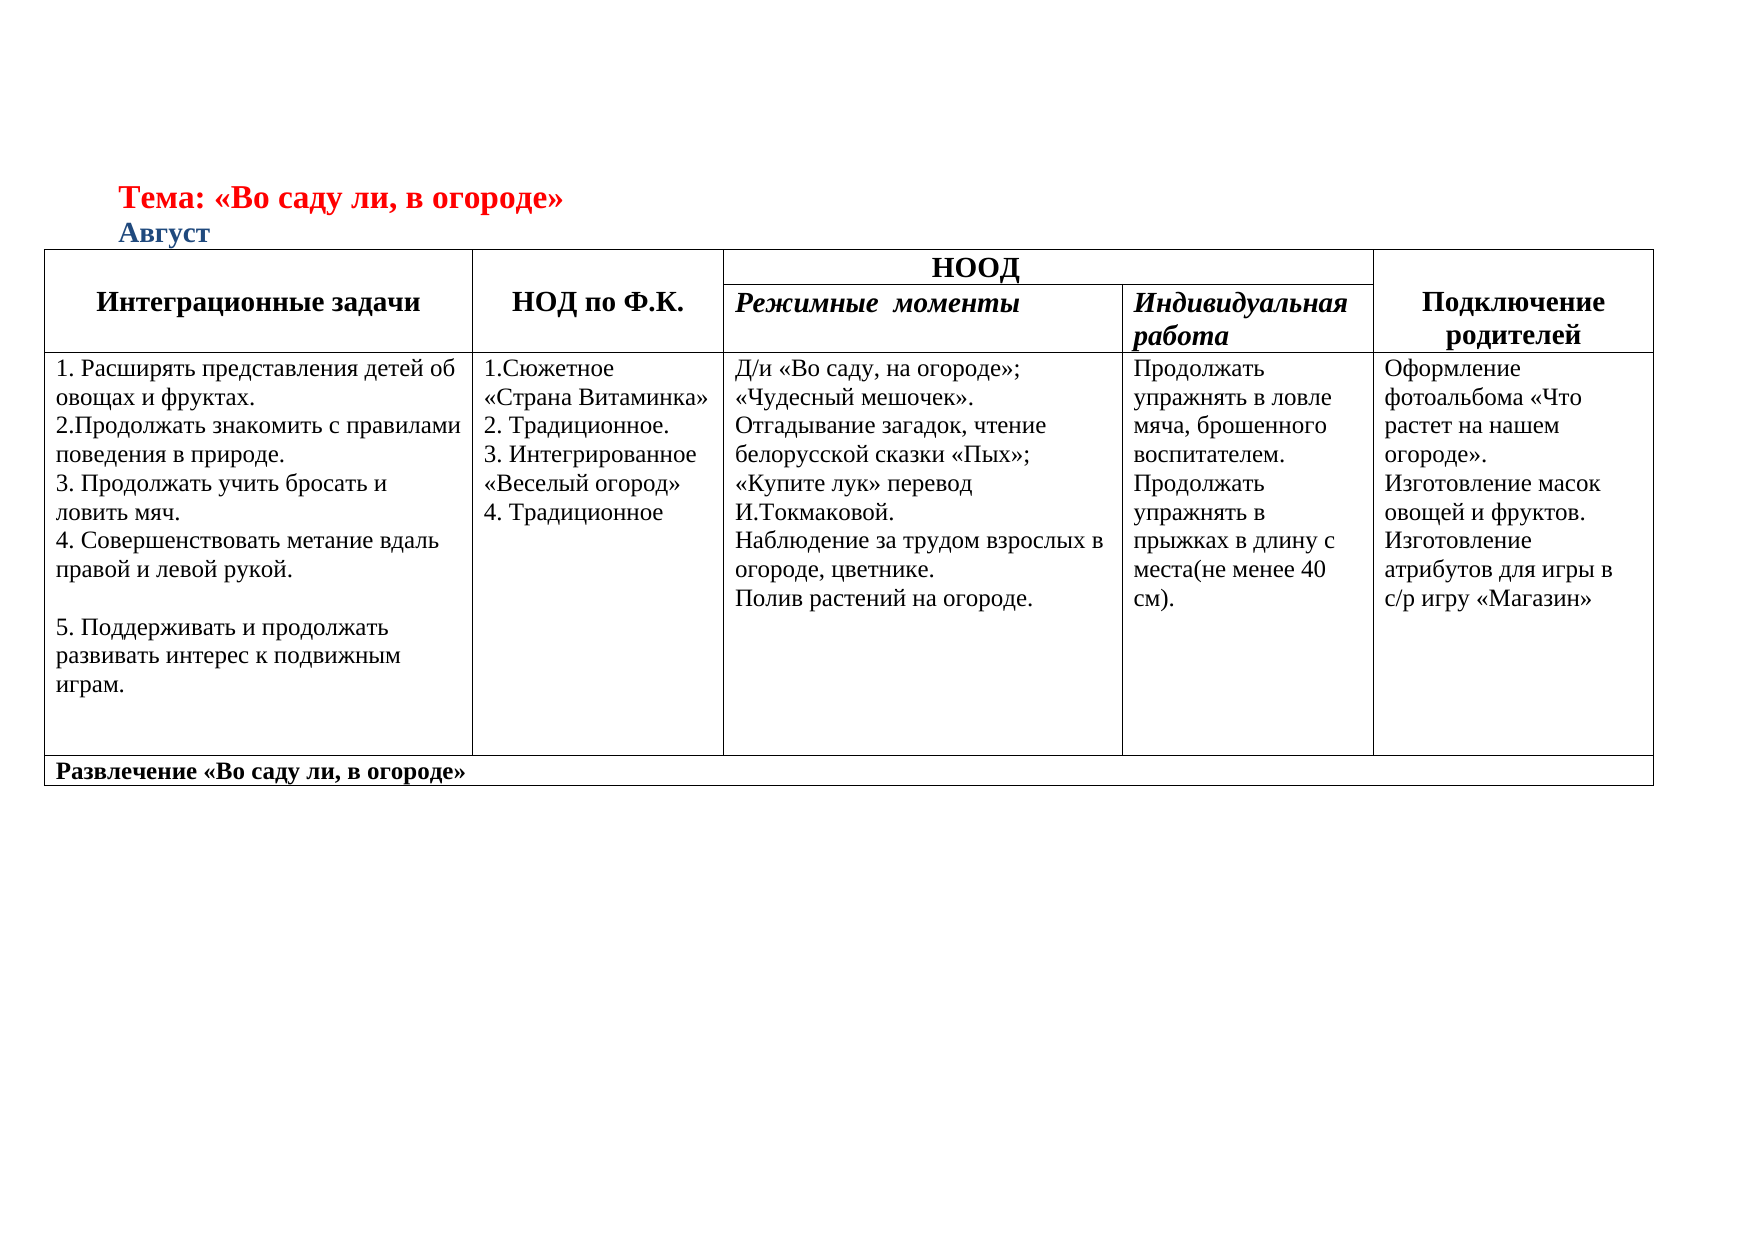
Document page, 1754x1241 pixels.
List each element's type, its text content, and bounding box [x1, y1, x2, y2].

table_cell Оформление фотоальбома «Что растет на нашем огороде». Изготовление масок овощей и фруктов. Изготовление атрибутов для игры в с/р игру «Магазин» [1374, 353, 1653, 755]
table_cell Режимные моменты [724, 285, 1122, 352]
table_header НООД [724, 250, 1373, 284]
table_cell Продолжать упражнять в ловле мяча, брошенного воспитателем. Продолжать упражнять в прыжках в длину с места(не менее 40 см). [1123, 353, 1373, 755]
table_cell Д/и «Во саду, на огороде»; «Чудесный мешочек». Отгадывание загадок, чтение белорусской сказки «Пых»; «Купите лук» перевод И.Токмаковой. Наблюдение за трудом взрослых в огороде, цветнике. Полив растений на огороде. [724, 353, 1122, 755]
table_cell Развлечение «Во саду ли, в огороде» [45, 756, 1653, 785]
table_cell 1. Расширять представления детей об овощах и фруктах. 2.Продолжать знакомить с правилами поведения в природе. 3. Продолжать учить бросать и ловить мяч. 4. Совершенствовать метание вдаль правой и левой рукой. 5. Поддерживать и продолжать развивать интерес к подвижным играм. [45, 353, 472, 755]
table_header Подключение родителей [1374, 250, 1653, 352]
table_header НОД по Ф.К. [473, 250, 723, 352]
text Тема: «Во саду ли, в огороде» [118, 177, 1636, 216]
table_header Интеграционные задачи [45, 250, 472, 352]
table_cell 1.Сюжетное «Страна Витаминка» 2. Традиционное. 3. Интегрированное «Веселый огород» 4. Традиционное [473, 353, 723, 755]
text Август [118, 216, 1636, 249]
table_cell Индивидуальная работа [1123, 285, 1373, 352]
